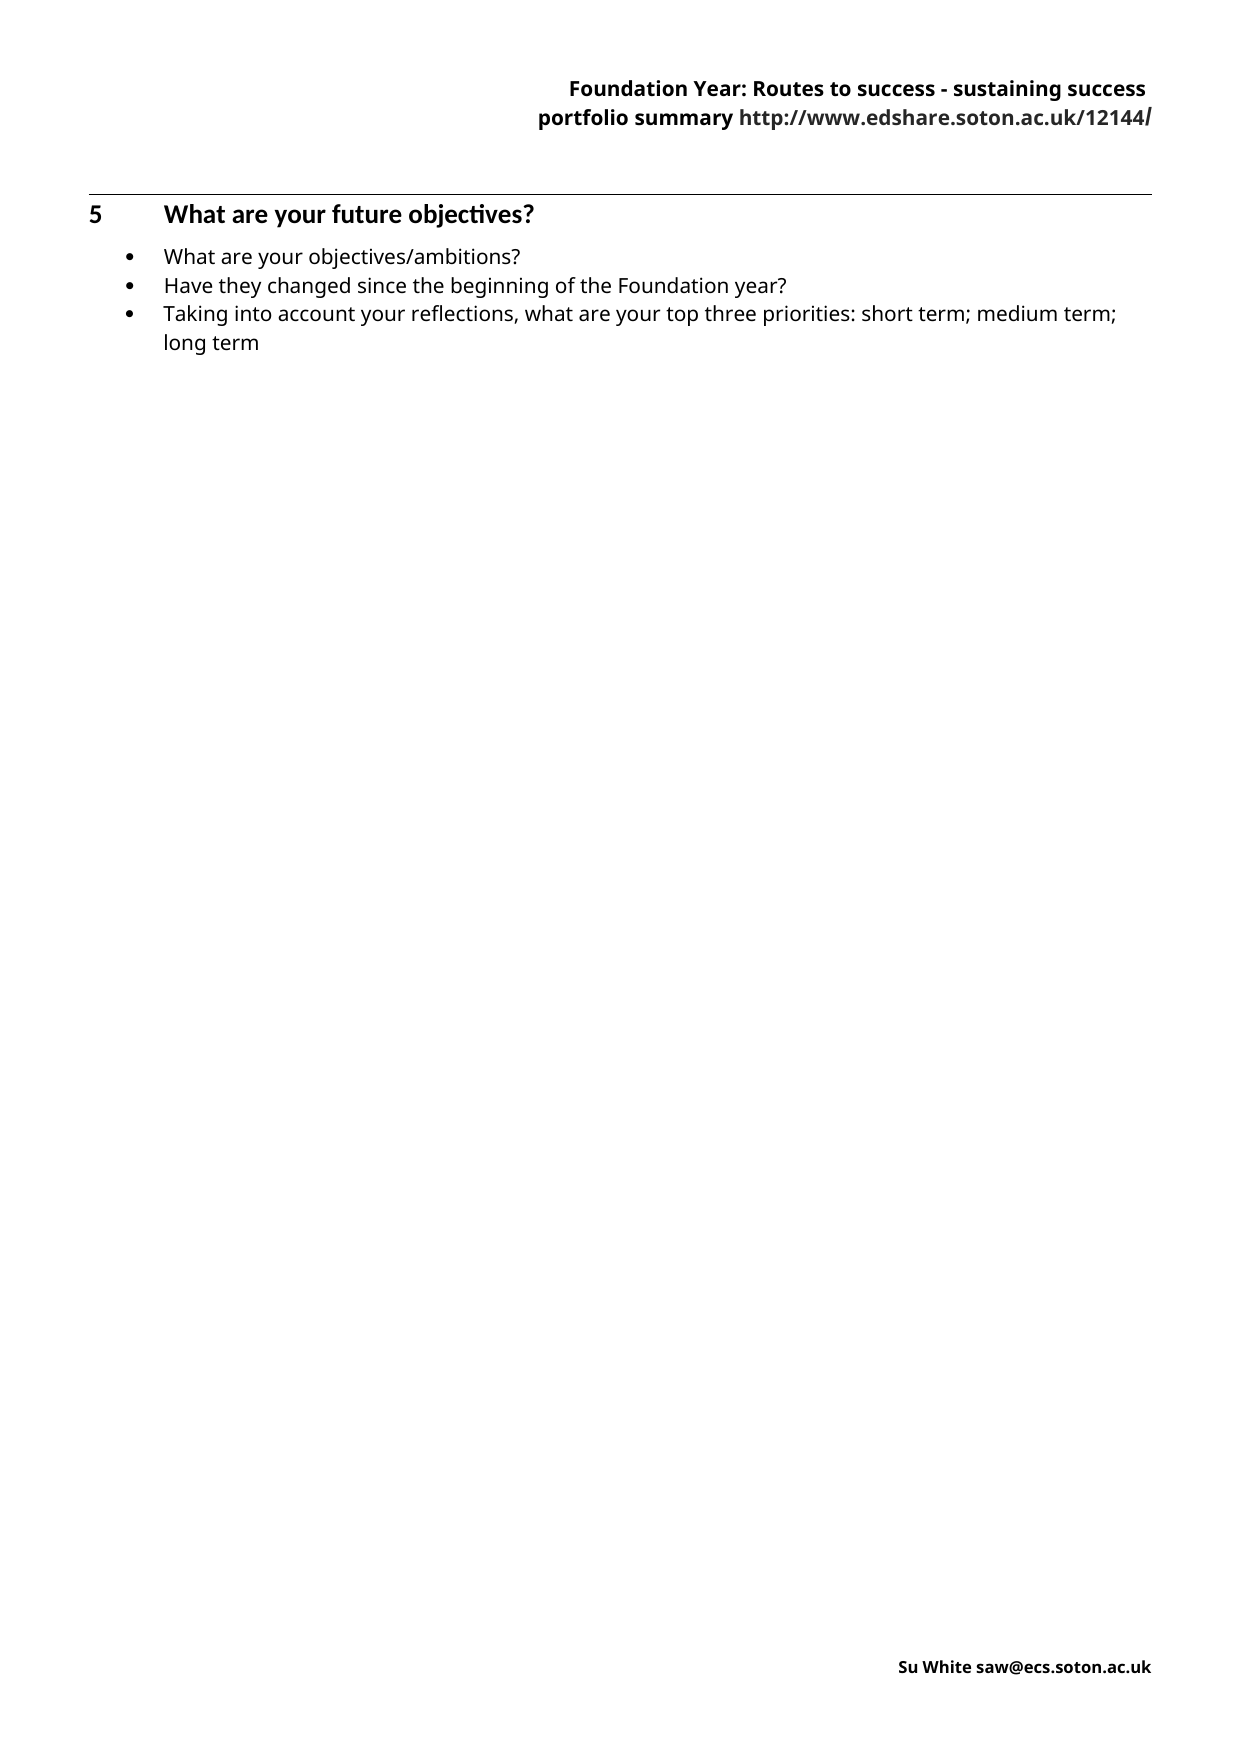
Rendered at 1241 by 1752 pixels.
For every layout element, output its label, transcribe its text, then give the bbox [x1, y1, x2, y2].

list Have they changed since the beginning of the Foundation year? [126, 271, 1152, 299]
list Taking into account your reflections, what are your top three priorities: short term; medium term; long term [126, 299, 1152, 356]
subtitle 5 What are your future objectives? [89, 195, 1152, 230]
list What are your objectives/ambitions? [126, 242, 1152, 271]
